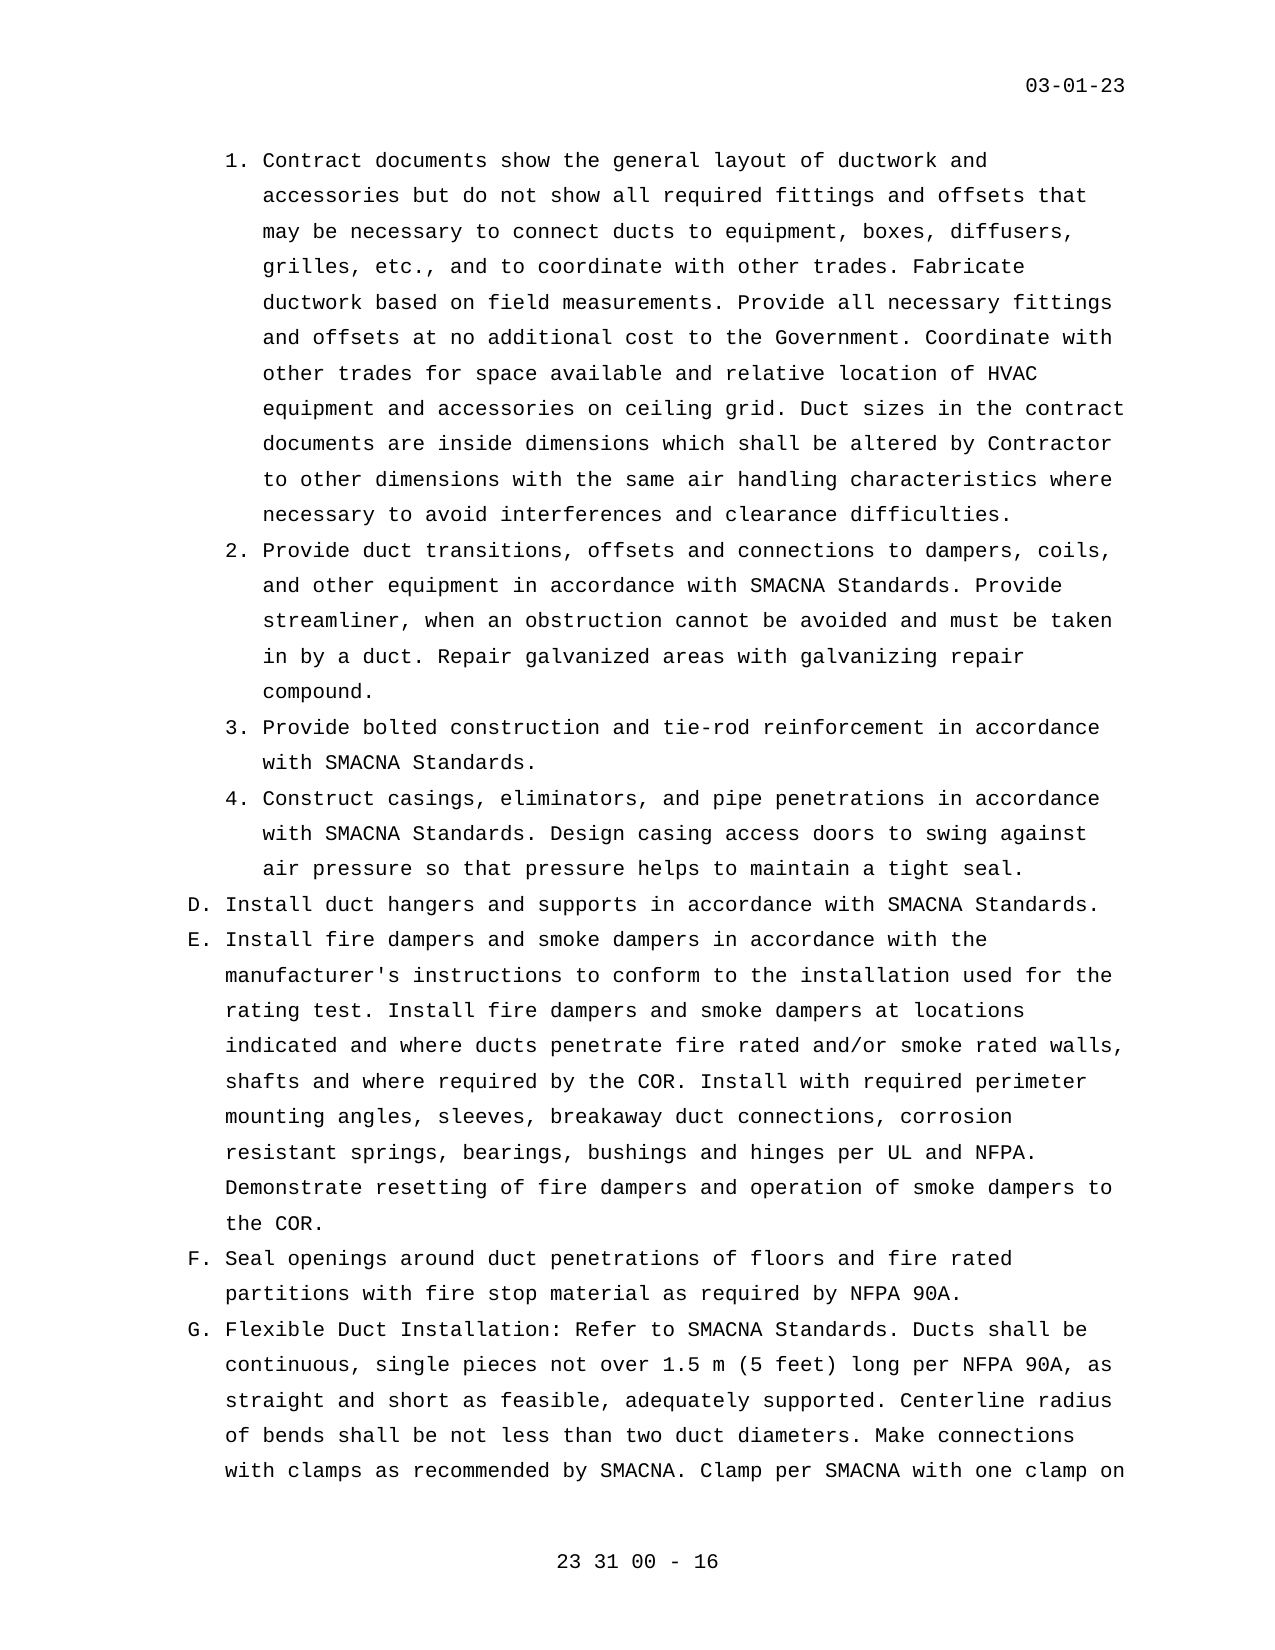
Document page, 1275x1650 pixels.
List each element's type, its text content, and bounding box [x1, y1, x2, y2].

text 2. Provide duct transitions, offsets and connections to dampers, coils, and other equipment in accordance with SMACNA Standards. Provide streamliner, when an obstruction cannot be avoided and must be taken in by a duct. Repair galvanized areas with galvanizing repair compound. [225, 539, 1125, 705]
text E. Install fire dampers and smoke dampers in accordance with the manufacturer's instructions to conform to the installation used for the rating test. Install fire dampers and smoke dampers at locations indicated and where ducts penetrate fire rated and/or smoke rated walls, shafts and where required by the COR. Install with required perimeter mounting angles, sleeves, breakaway duct connections, corrosion resistant springs, bearings, bushings and hinges per UL and NFPA. Demonstrate resetting of fire dampers and operation of smoke dampers to the COR. [187, 929, 1125, 1236]
text 3. Provide bolted construction and tie-rod reinforcement in accordance with SMACNA Standards. [225, 717, 1125, 776]
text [187, 1319, 1125, 1484]
text 4. Construct casings, eliminators, and pipe penetrations in accordance with SMACNA Standards. Design casing access doors to swing against air pressure so that pressure helps to maintain a tight seal. [225, 787, 1125, 882]
text 1. Contract documents show the general layout of ductwork and accessories but do not show all required fittings and offsets that may be necessary to connect ducts to equipment, boxes, diffusers, grilles, etc., and to coordinate with other trades. Fabricate ductwork based on field measurements. Provide all necessary fittings and offsets at no additional cost to the Government. Coordinate with other trades for space available and relative location of HVAC equipment and accessories on ceiling grid. Duct sizes in the contract documents are inside dimensions which shall be altered by Contractor to other dimensions with the same air handling characteristics where necessary to avoid interferences and clearance difficulties. [225, 150, 1125, 528]
text F. Seal openings around duct penetrations of floors and fire rated partitions with fire stop material as required by NFPA 90A. [187, 1248, 1125, 1307]
text D. Install duct hangers and supports in accordance with SMACNA Standards. [187, 894, 1125, 917]
